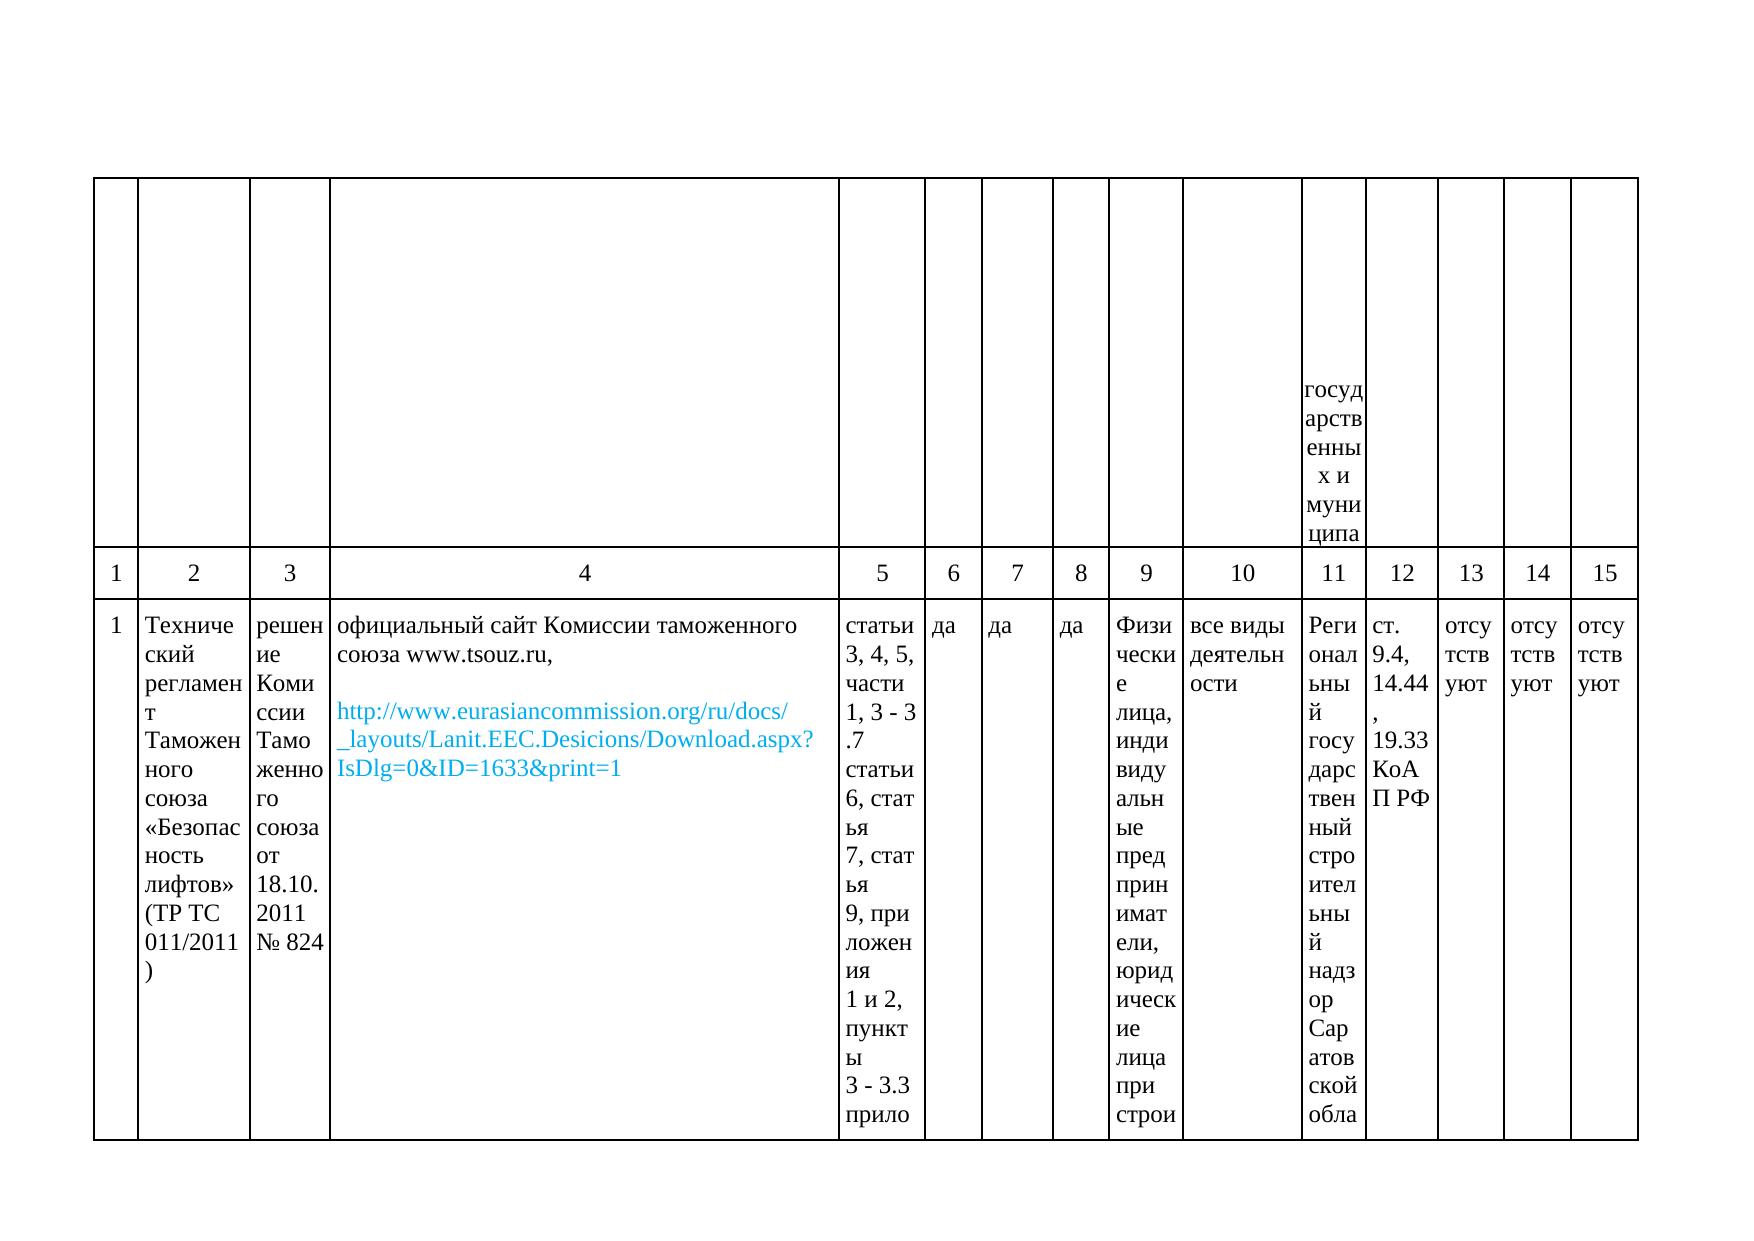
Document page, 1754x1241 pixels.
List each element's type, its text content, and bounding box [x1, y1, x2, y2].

table_cell 11 [1303, 548, 1365, 598]
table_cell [1110, 600, 1182, 1138]
table_cell 1 [95, 548, 137, 598]
table_cell 10 [1184, 548, 1301, 598]
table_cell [331, 600, 838, 1138]
table_cell да [983, 600, 1052, 1138]
table_cell 5 [840, 548, 924, 598]
table_cell отсутствуют [1439, 600, 1503, 1138]
table_cell 3 [251, 548, 329, 598]
table_cell 9 [1110, 548, 1182, 598]
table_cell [139, 600, 249, 1138]
table_cell отсутствуют [1572, 600, 1637, 1138]
table_cell 13 [1439, 548, 1503, 598]
table_cell 2 [139, 548, 249, 598]
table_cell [1367, 600, 1437, 1138]
table_cell [983, 179, 1052, 546]
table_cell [1184, 600, 1301, 1138]
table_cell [251, 600, 329, 1138]
table_cell 14 [1505, 548, 1570, 598]
table_cell отсутствуют [1505, 600, 1570, 1138]
table_cell 1 [95, 600, 137, 1138]
table_cell да [1054, 600, 1108, 1138]
table_cell 4 [331, 548, 838, 598]
table_cell 8 [1054, 548, 1108, 598]
table_cell 12 [1367, 548, 1437, 598]
table_cell да [926, 600, 981, 1138]
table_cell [1303, 600, 1365, 1138]
table_cell 7 [983, 548, 1052, 598]
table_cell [840, 600, 924, 1138]
table_cell 6 [926, 548, 981, 598]
table_cell 15 [1572, 548, 1637, 598]
